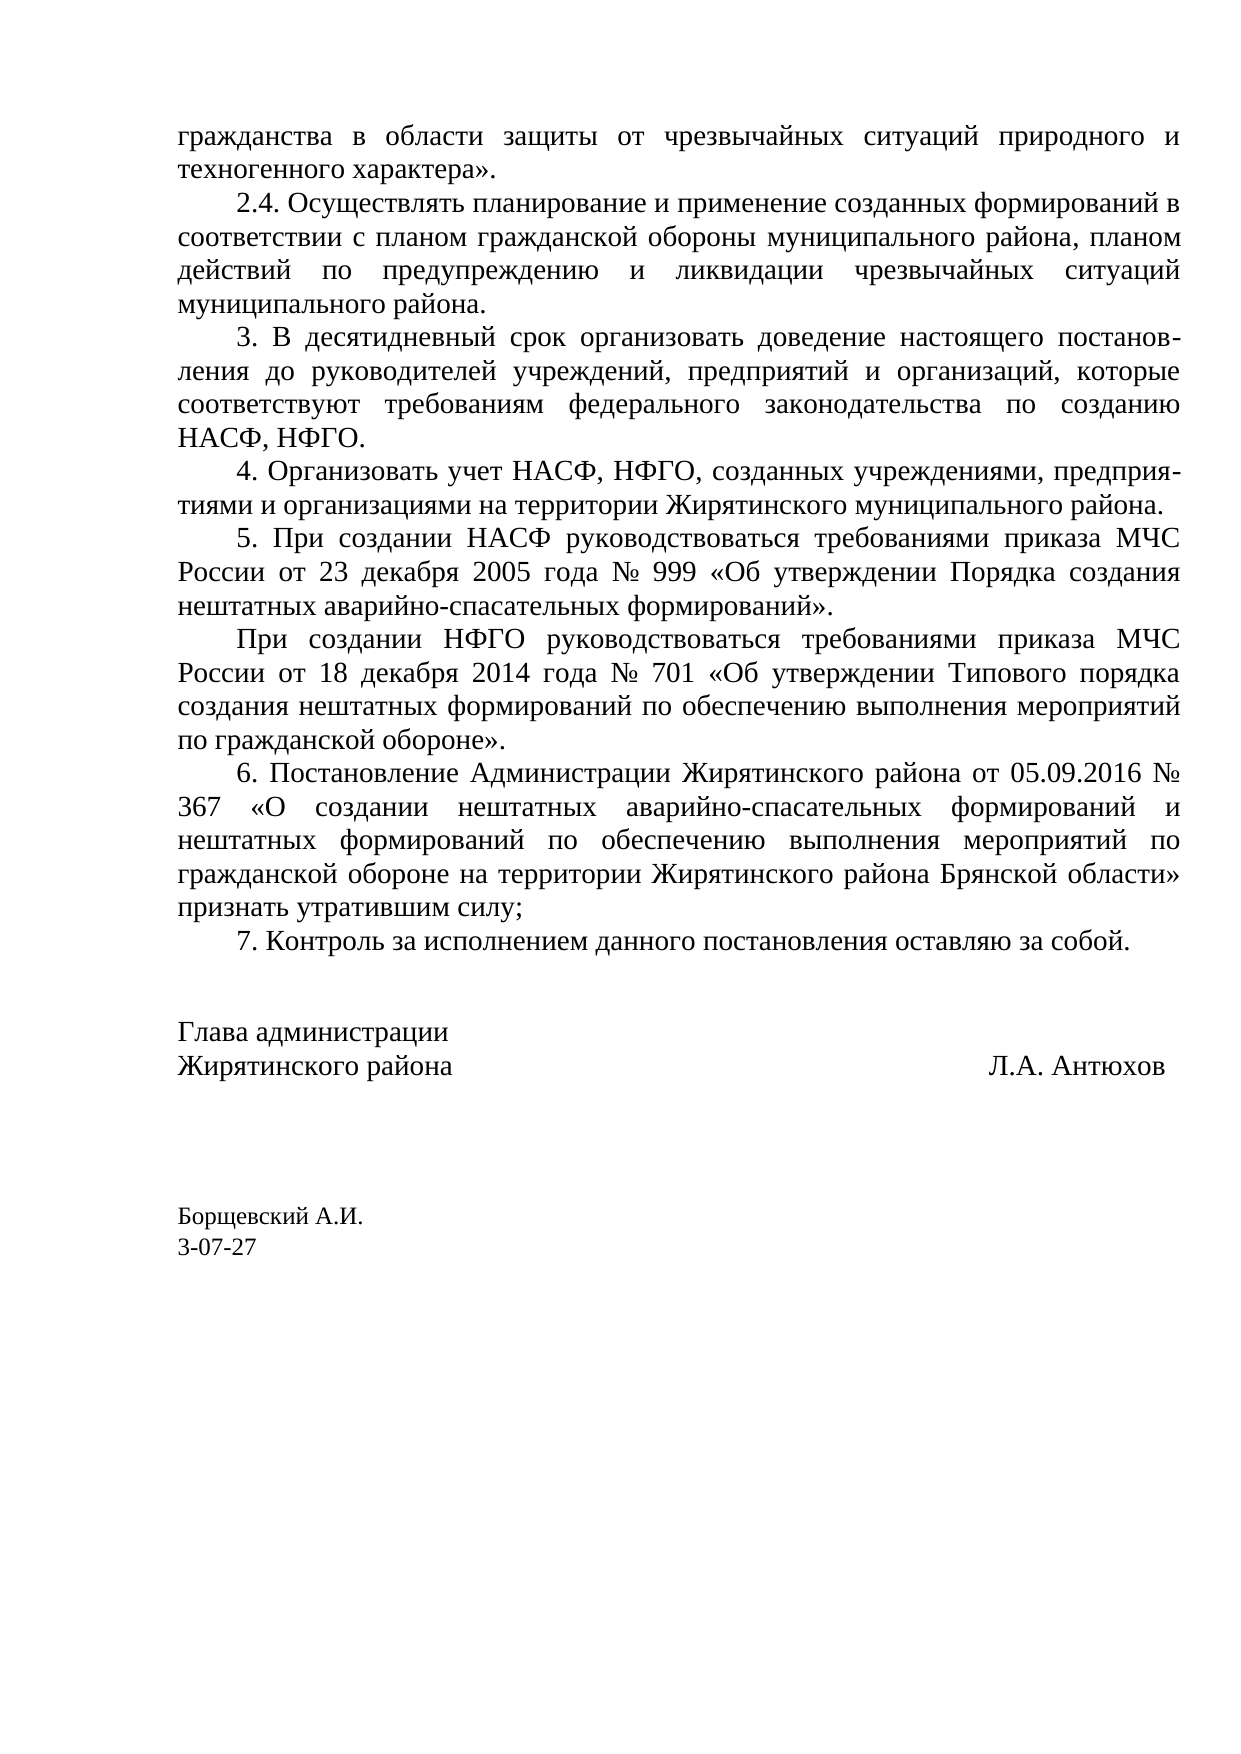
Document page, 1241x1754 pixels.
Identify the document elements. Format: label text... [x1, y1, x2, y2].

text Борщевский А.И. [177, 1201, 1181, 1230]
text 6. Постановление Администрации Жирятинского района от 05.09.2016 № 367 «О создании нештатных аварийно-спасательных формирований и нештатных формирований по обеспечению выполнения мероприятий по гражданской обороне на территории Жирятинского района Брянской области» признать утратившим силу; [177, 755, 1181, 923]
text Жирятинского района Л.А. Антюхов [177, 1048, 1181, 1081]
text При создании НФГО руководствоваться требованиями приказа МЧС России от 18 декабря 2014 года № 701 «Об утверждении Типового порядка создания нештатных формирований по обеспечению выполнения мероприятий по гражданской обороне». [177, 621, 1181, 755]
text Глава администрации [177, 1014, 1181, 1048]
text 2.4. Осуществлять планирование и применение созданных формирований в соответствии с планом гражданской обороны муниципального района, планом действий по предупреждению и ликвидации чрезвычайных ситуаций муниципального района. [177, 185, 1181, 319]
text 5. При создании НАСФ руководствоваться требованиями приказа МЧС России от 23 декабря 2005 года № 999 «Об утверждении Порядка создания нештатных аварийно-спасательных формирований». [177, 521, 1181, 621]
text 3. В десятидневный срок организовать доведение настоящего постановления до руководителей учреждений, предприятий и организаций, которые соответствуют требованиям федерального законодательства по созданию НАСФ, НФГО. [177, 319, 1181, 453]
text 3-07-27 [177, 1232, 1181, 1260]
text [177, 118, 1181, 185]
text 7. Контроль за исполнением данного постановления оставляю за собой. [177, 923, 1181, 957]
text 4. Организовать учет НАСФ, НФГО, созданных учреждениями, предприятиями и организациями на территории Жирятинского муниципального района. [177, 453, 1181, 521]
